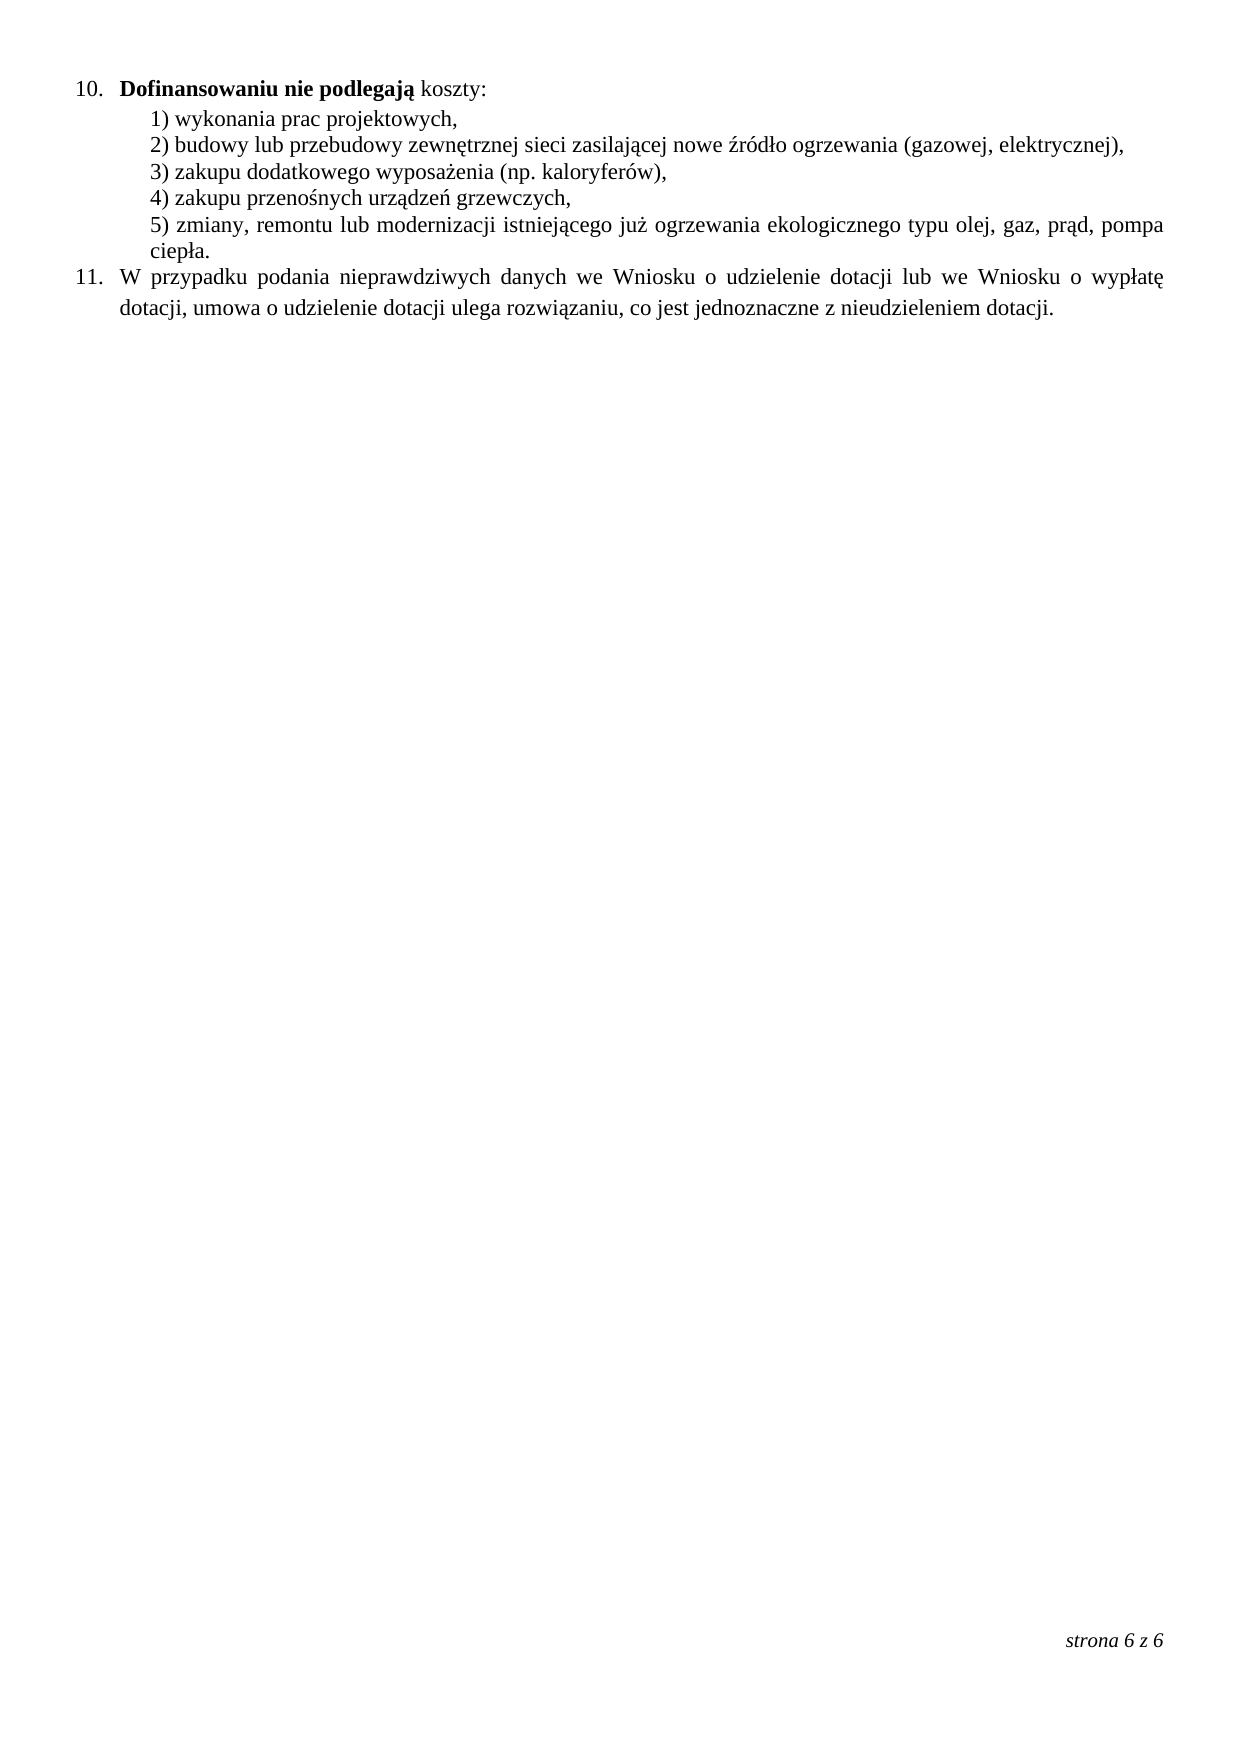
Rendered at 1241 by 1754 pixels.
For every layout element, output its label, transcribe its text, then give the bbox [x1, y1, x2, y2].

list 4) zakupu przenośnych urządzeń grzewczych, [150, 184, 1165, 211]
list 5) zmiany, remontu lub modernizacji istniejącego już ogrzewania ekologicznego typu olej, gaz, prąd, pompa ciepła. [150, 211, 1165, 263]
list 1) wykonania prac projektowych, [150, 105, 1165, 132]
list 2) budowy lub przebudowy zewnętrznej sieci zasilającej nowe źródło ogrzewania (gazowej, elektrycznej), [150, 132, 1165, 158]
list 3) zakupu dodatkowego wyposażenia (np. kaloryferów), [150, 158, 1165, 184]
list W przypadku podania nieprawdziwych danych we Wniosku o udzielenie dotacji lub we Wniosku o wypłatę dotacji, umowa o udzielenie dotacji ulega rozwiązaniu, co jest jednoznaczne z nieudzieleniem dotacji. [75, 263, 1165, 320]
list Dofinansowaniu nie podlegają koszty: [75, 75, 1165, 101]
